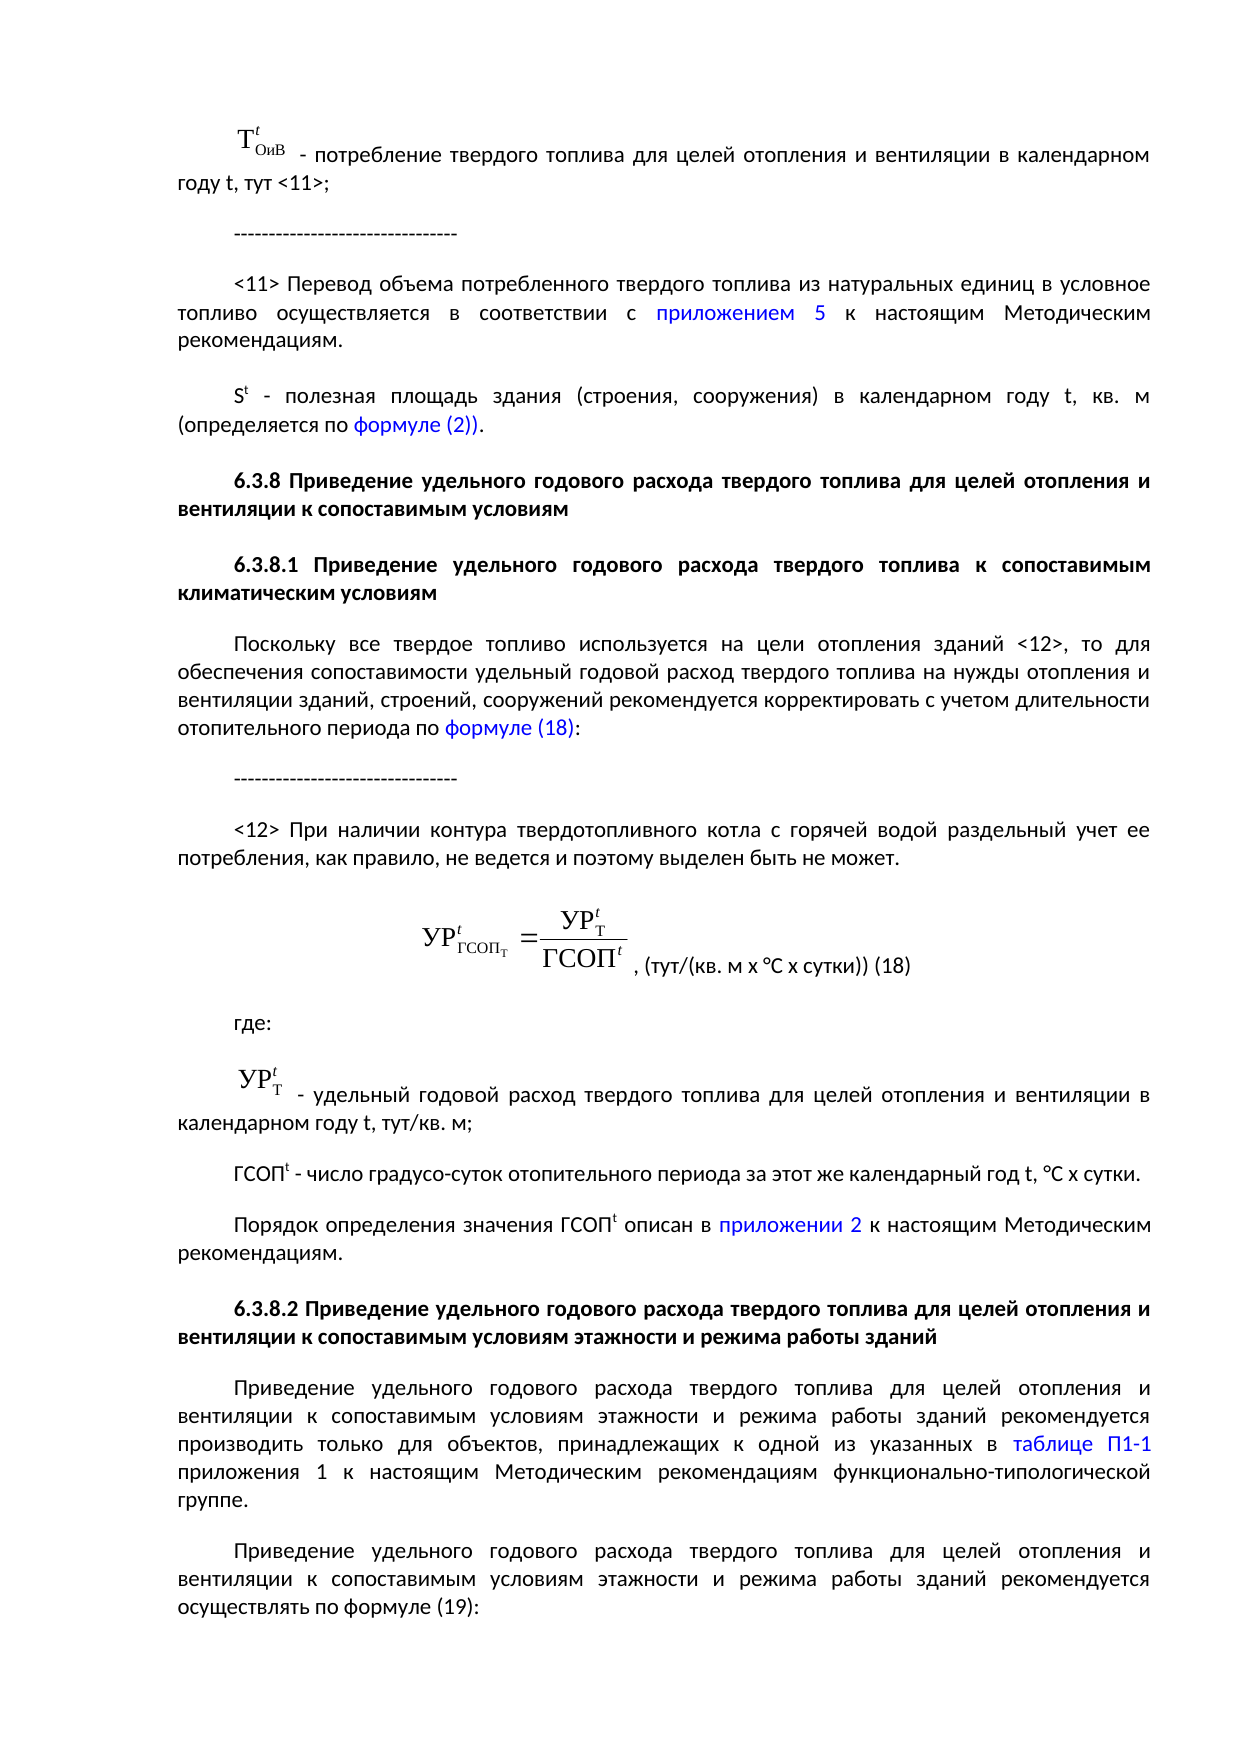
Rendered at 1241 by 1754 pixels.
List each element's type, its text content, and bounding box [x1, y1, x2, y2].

text Приведение удельного годового расхода твердого топлива для целей отопления и вентиляции к сопоставимым условиям этажности и режима работы зданий рекомендуется осуществлять по формуле (19): [177, 1536, 1152, 1620]
text Приведение удельного годового расхода твердого топлива для целей отопления и вентиляции к сопоставимым условиям этажности и режима работы зданий рекомендуется производить только для объектов, принадлежащих к одной из указанных в таблице П1-1 приложения 1 к настоящим Методическим рекомендациям функционально-типологической группе. [177, 1373, 1152, 1513]
text ГСОПt - число градусо-суток отопительного периода за этот же календарный год t, °C x сутки. [177, 1159, 1152, 1187]
text Порядок определения значения ГСОПt описан в приложении 2 к настоящим Методическим рекомендациям. [177, 1210, 1152, 1266]
title 6.3.8.1 Приведение удельного годового расхода твердого топлива к сопоставимым климатическим условиям [177, 550, 1152, 606]
text -------------------------------- [177, 764, 1152, 792]
text - удельный годовой расход твердого топлива для целей отопления и вентиляции в календарном году t, тут/кв. м; [177, 1058, 1152, 1136]
text - потребление твердого топлива для целей отопления и вентиляции в календарном году t, тут <11>; [177, 118, 1152, 196]
text , (тут/(кв. м x °C x сутки)) (18) [177, 899, 1152, 979]
title 6.3.8 Приведение удельного годового расхода твердого топлива для целей отопления и вентиляции к сопоставимым условиям [177, 466, 1152, 522]
text <12> При наличии контура твердотопливного котла с горячей водой раздельный учет ее потребления, как правило, не ведется и поэтому выделен быть не может. [177, 815, 1152, 871]
text где: [177, 1008, 1152, 1036]
text <11> Перевод объема потребленного твердого топлива из натуральных единиц в условное топливо осуществляется в соответствии с приложением 5 к настоящим Методическим рекомендациям. [177, 269, 1152, 354]
text -------------------------------- [177, 219, 1152, 247]
title 6.3.8.2 Приведение удельного годового расхода твердого топлива для целей отопления и вентиляции к сопоставимым условиям этажности и режима работы зданий [177, 1294, 1152, 1350]
text St - полезная площадь здания (строения, сооружения) в календарном году t, кв. м (определяется по формуле (2)). [177, 382, 1152, 438]
text Поскольку все твердое топливо используется на цели отопления зданий <12>, то для обеспечения сопоставимости удельный годовой расход твердого топлива на нужды отопления и вентиляции зданий, строений, сооружений рекомендуется корректировать с учетом длительности отопительного периода по формуле (18): [177, 629, 1152, 741]
